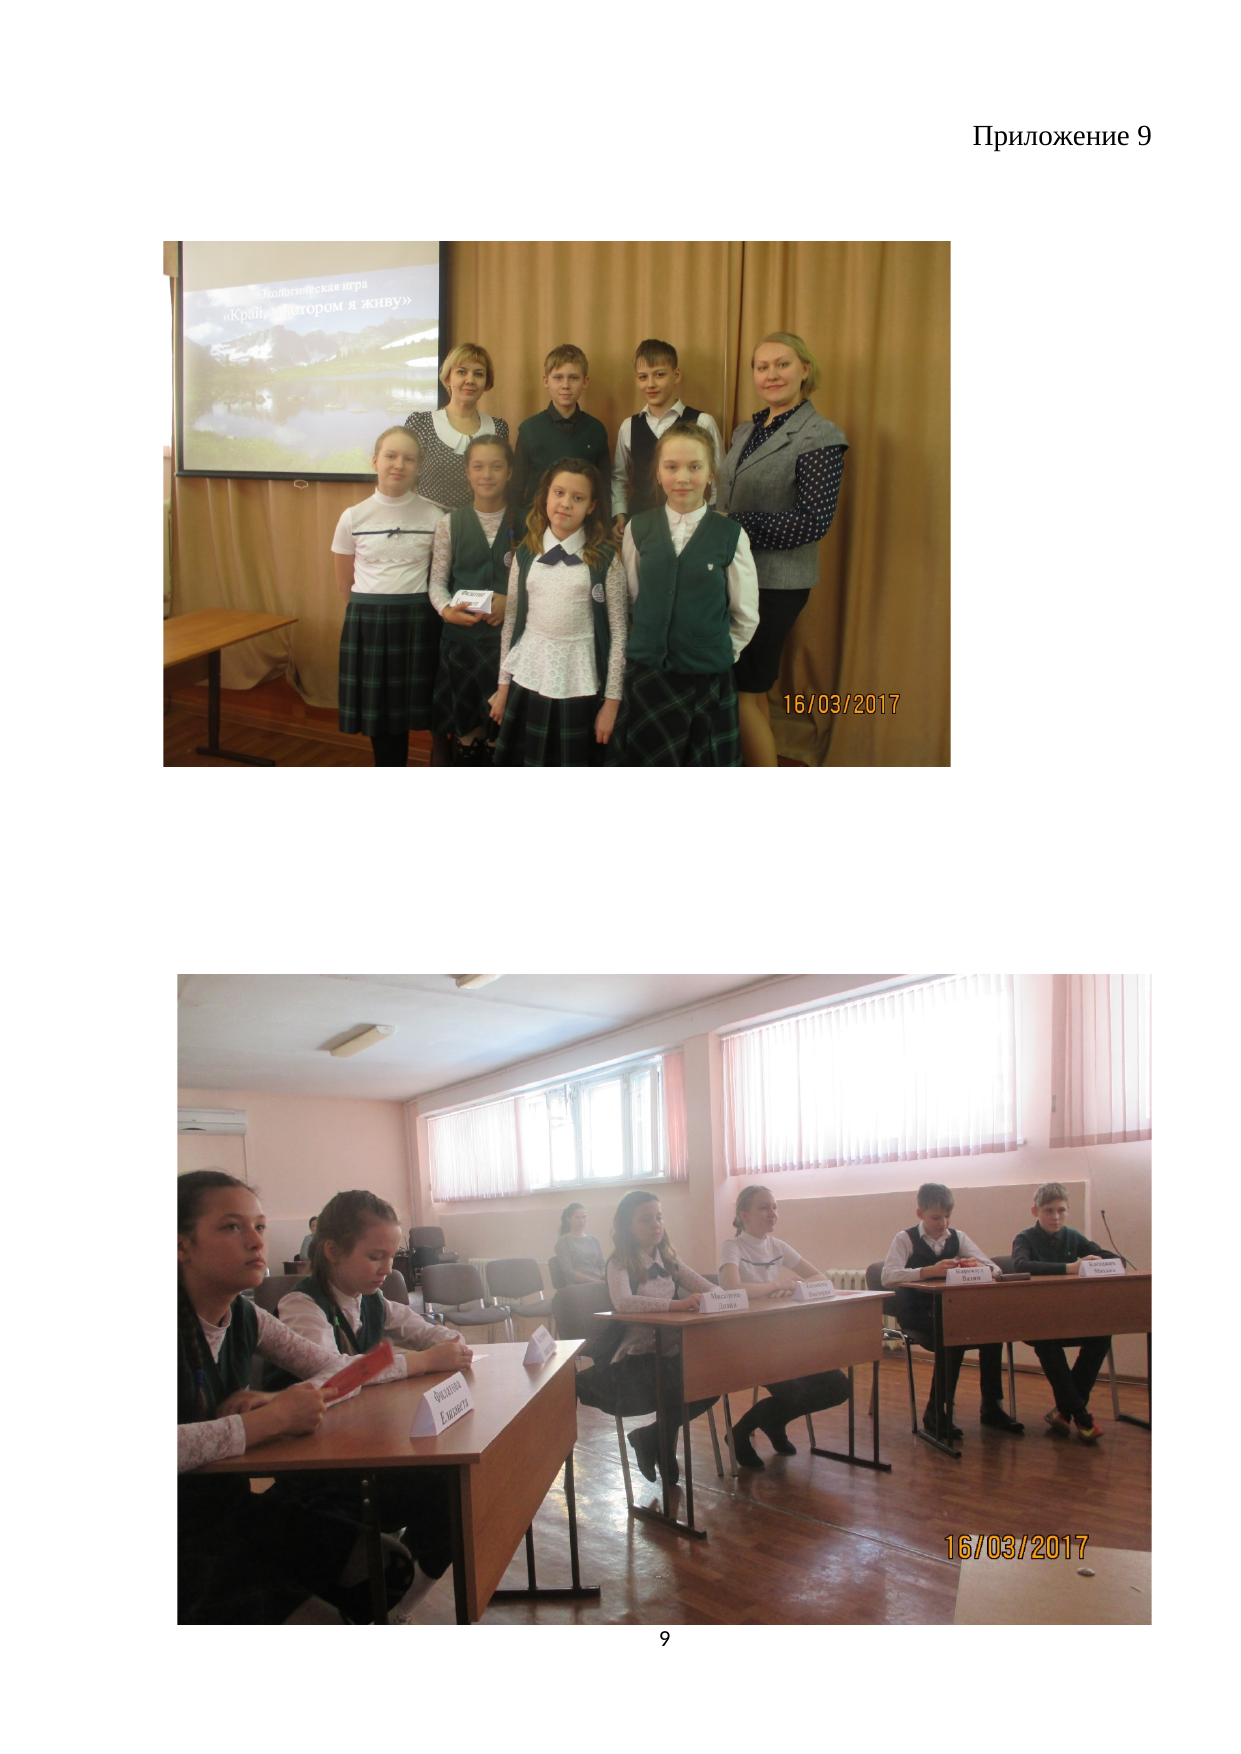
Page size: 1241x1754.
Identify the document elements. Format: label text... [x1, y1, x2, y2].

text Приложение 9 [177, 118, 1152, 152]
picture [177, 974, 1152, 1625]
picture [163, 241, 951, 767]
